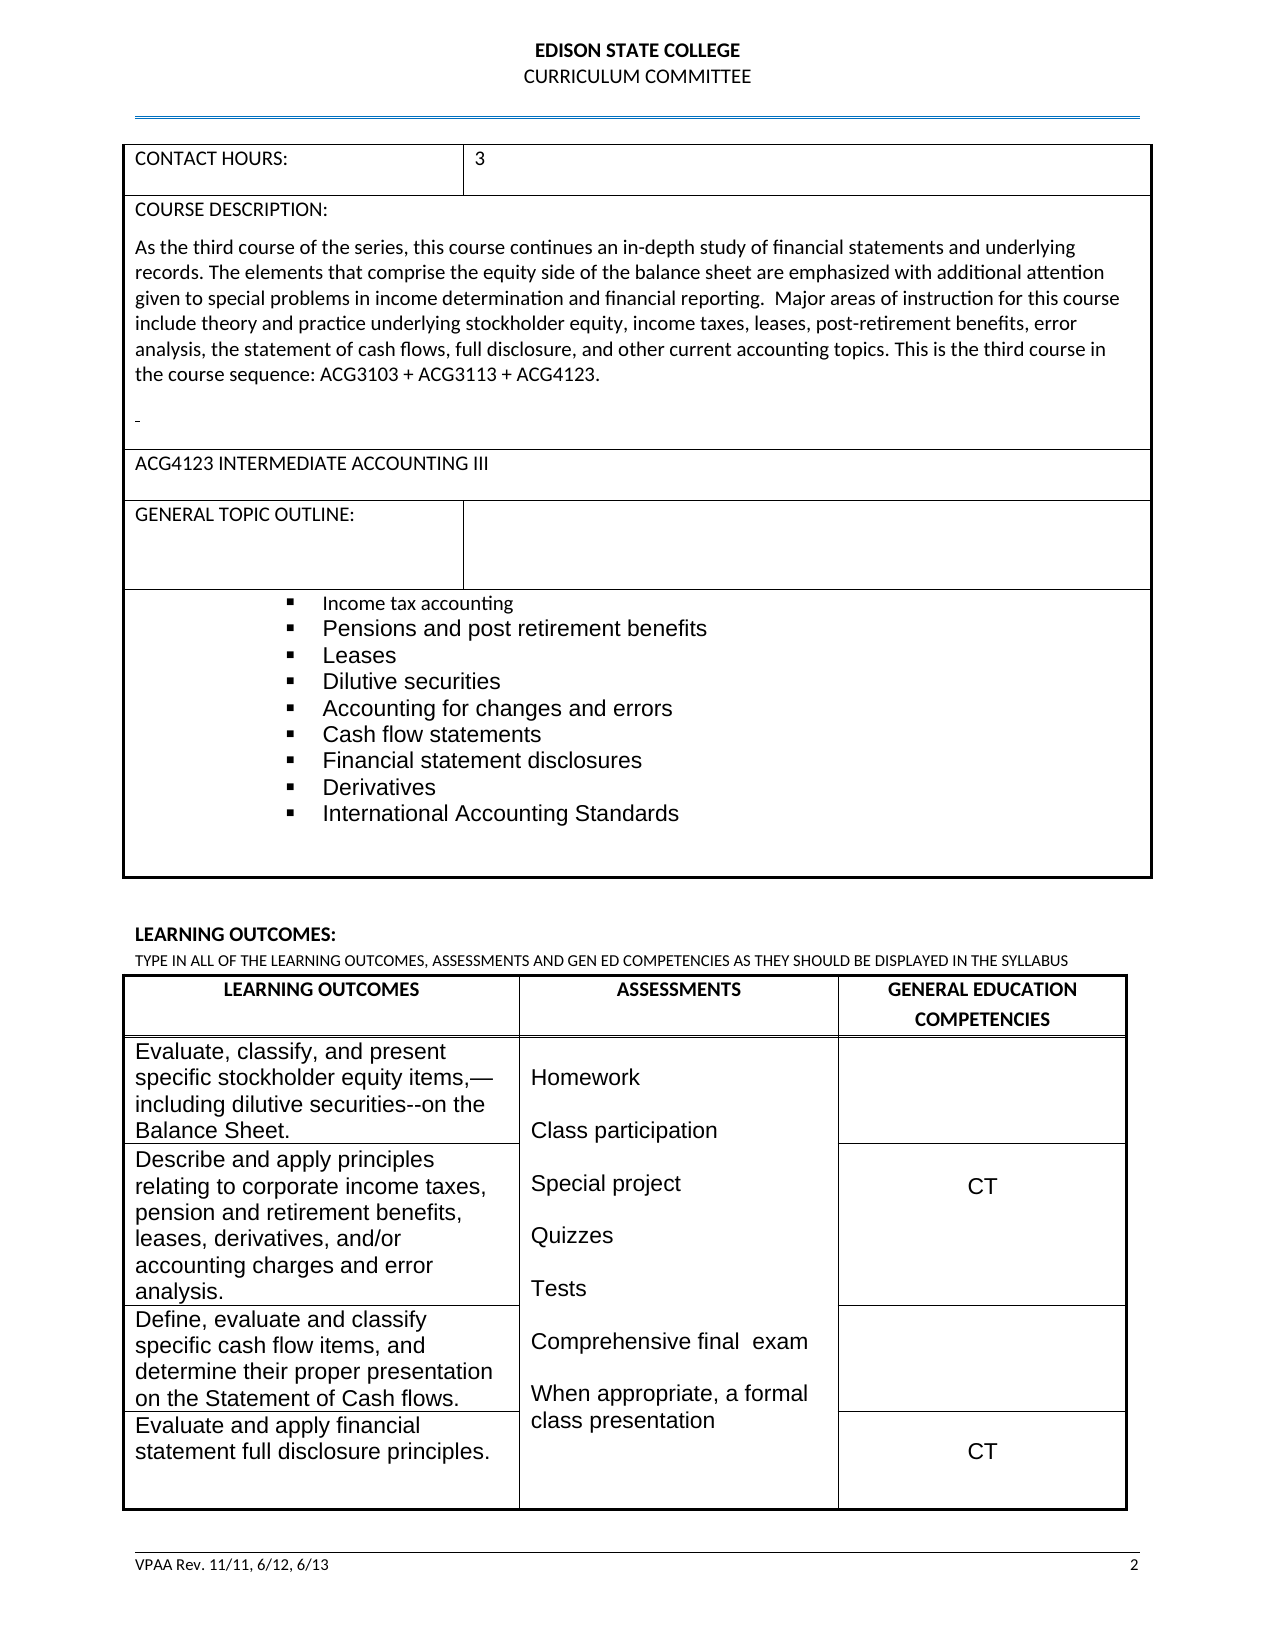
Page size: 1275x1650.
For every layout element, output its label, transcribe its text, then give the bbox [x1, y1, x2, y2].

table_cell [839, 1038, 1125, 1143]
table_cell CT [839, 1144, 1125, 1304]
table_cell CONTACT HOURS: [125, 145, 463, 195]
table_cell [839, 1306, 1125, 1411]
table_cell Homework Class participation Special project Quizzes Tests Comprehensive final exam When appropriate, a formal class presentation [520, 1038, 838, 1507]
table_cell Evaluate and apply financial statement full disclosure principles. [125, 1412, 519, 1507]
table_header ASSESSMENTS [520, 977, 838, 1035]
text TYPE IN ALL OF THE LEARNING OUTCOMES, ASSESSMENTS AND GEN ED COMPETENCIES AS THEY SHOULD BE DISPLAYED IN THE SYLLABUS [135, 950, 1140, 970]
table_cell [125, 450, 1150, 500]
table_cell Evaluate, classify, and present specific stockholder equity items,—including dilutive securities--on the Balance Sheet. [125, 1038, 519, 1143]
table_cell Describe and apply principles relating to corporate income taxes, pension and retirement benefits, leases, derivatives, and/or accounting charges and error analysis. [125, 1144, 519, 1304]
table_cell CT [839, 1412, 1125, 1507]
table_header LEARNING OUTCOMES [125, 977, 519, 1035]
text LEARNING OUTCOMES: [135, 921, 1140, 946]
table_header GENERAL EDUCATION COMPETENCIES [839, 977, 1125, 1035]
table_cell [464, 145, 1150, 195]
table_cell [125, 590, 1150, 876]
table_cell COURSE DESCRIPTION: [125, 196, 1150, 449]
table_cell Define, evaluate and classify specific cash flow items, and determine their proper presentation on the Statement of Cash flows. [125, 1306, 519, 1411]
table_cell GENERAL TOPIC OUTLINE: [125, 501, 463, 589]
table_cell [464, 501, 1150, 589]
